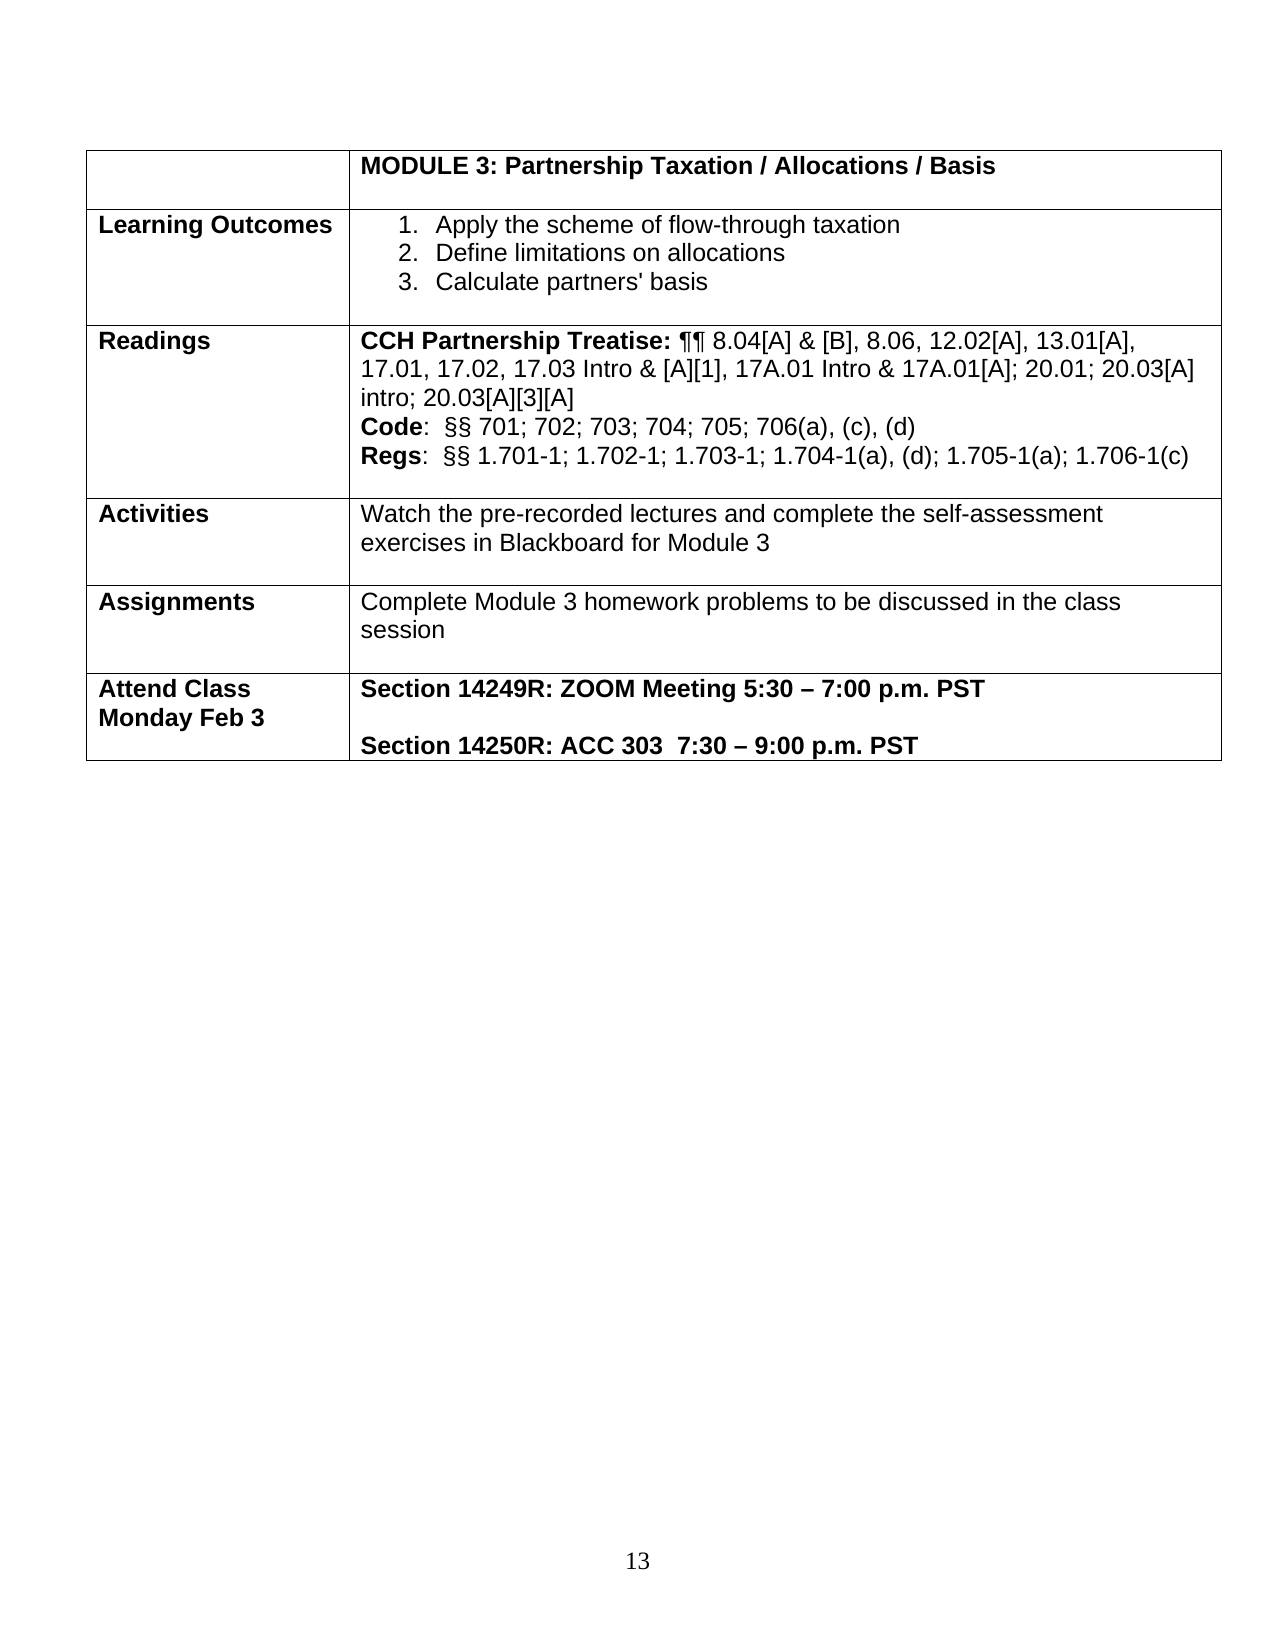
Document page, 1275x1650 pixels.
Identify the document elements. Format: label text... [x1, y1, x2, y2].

table_cell Apply the scheme of flow-through taxation Define limitations on allocations Calculate partners' basis [350, 210, 1221, 324]
table_cell Attend Class Monday Feb 3 [87, 674, 349, 760]
table_cell Section 14249R: ZOOM Meeting 5:30 – 7:00 p.m. PST Section 14250R: ACC 303 7:30 – 9:00 p.m. PST [350, 674, 1221, 760]
table_cell Activities [87, 499, 349, 585]
table_cell Readings [87, 326, 349, 498]
table_cell Learning Outcomes [87, 210, 349, 324]
table_cell Assignments [87, 586, 349, 673]
table_cell Complete Module 3 homework problems to be discussed in the class session [350, 586, 1221, 673]
table_header [87, 151, 349, 208]
table_header MODULE 3: Partnership Taxation / Allocations / Basis [350, 151, 1221, 208]
table_cell CCH Partnership Treatise: ¶¶ 8.04[A] & [B], 8.06, 12.02[A], 13.01[A], 17.01, 17.02, 17.03 Intro & [A][1], 17A.01 Intro & 17A.01[A]; 20.01; 20.03[A] intro; 20.03[A][3][A] Code: §§ 701; 702; 703; 704; 705; 706(a), (c), (d) Regs: §§ 1.701-1; 1.702-1; 1.703-1; 1.704-1(a), (d); 1.705-1(a); 1.706-1(c) [350, 326, 1221, 498]
table_cell Watch the pre-recorded lectures and complete the self-assessment exercises in Blackboard for Module 3 [350, 499, 1221, 585]
